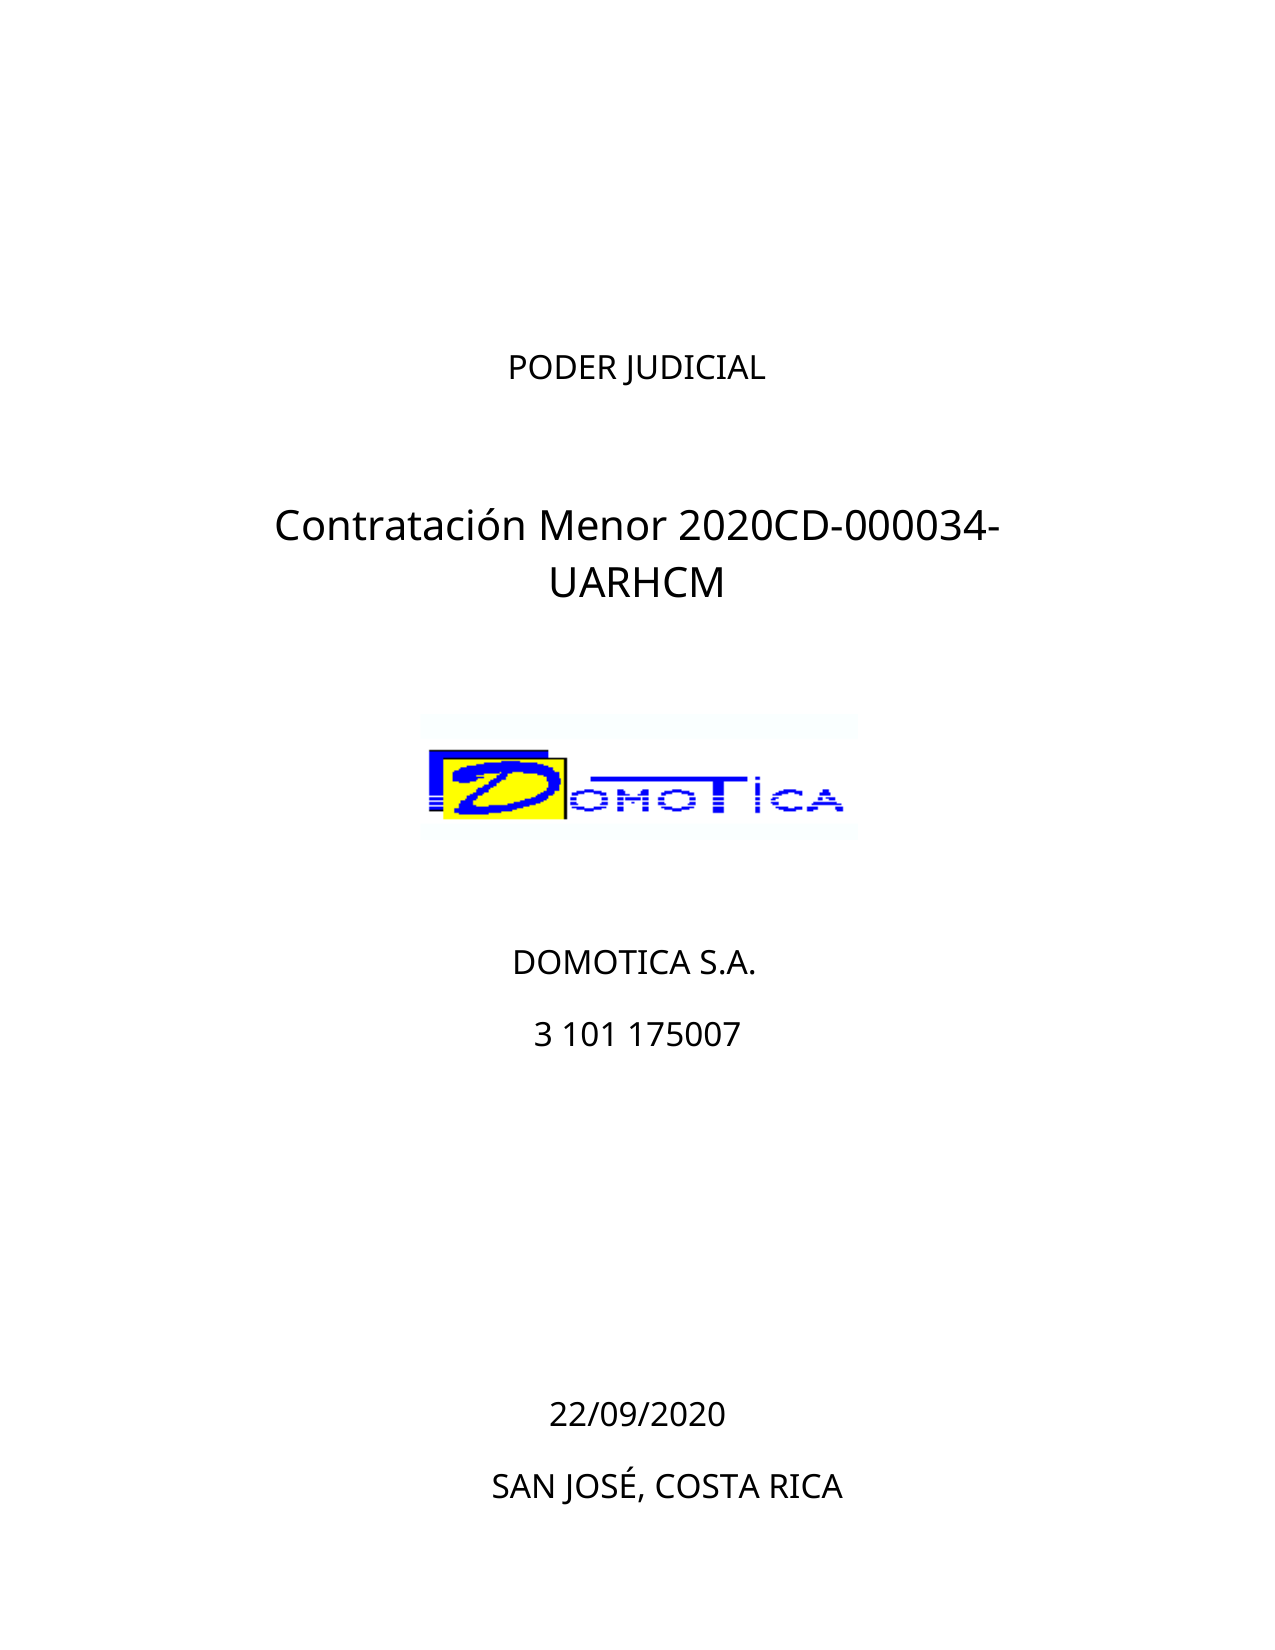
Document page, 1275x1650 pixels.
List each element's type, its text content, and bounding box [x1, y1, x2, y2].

text SAN JOSÉ, COSTA RICA [491, 1462, 1269, 1508]
text 3 101 175007 [187, 1011, 1087, 1056]
picture [420, 714, 858, 840]
text DOMOTICA S.A. [512, 939, 1269, 984]
text PODER JUDICIAL [507, 344, 1269, 389]
subtitle Contratación Menor 2020CD-000034-UARHCM [188, 496, 1087, 609]
text 22/09/2020 [188, 1390, 1087, 1436]
